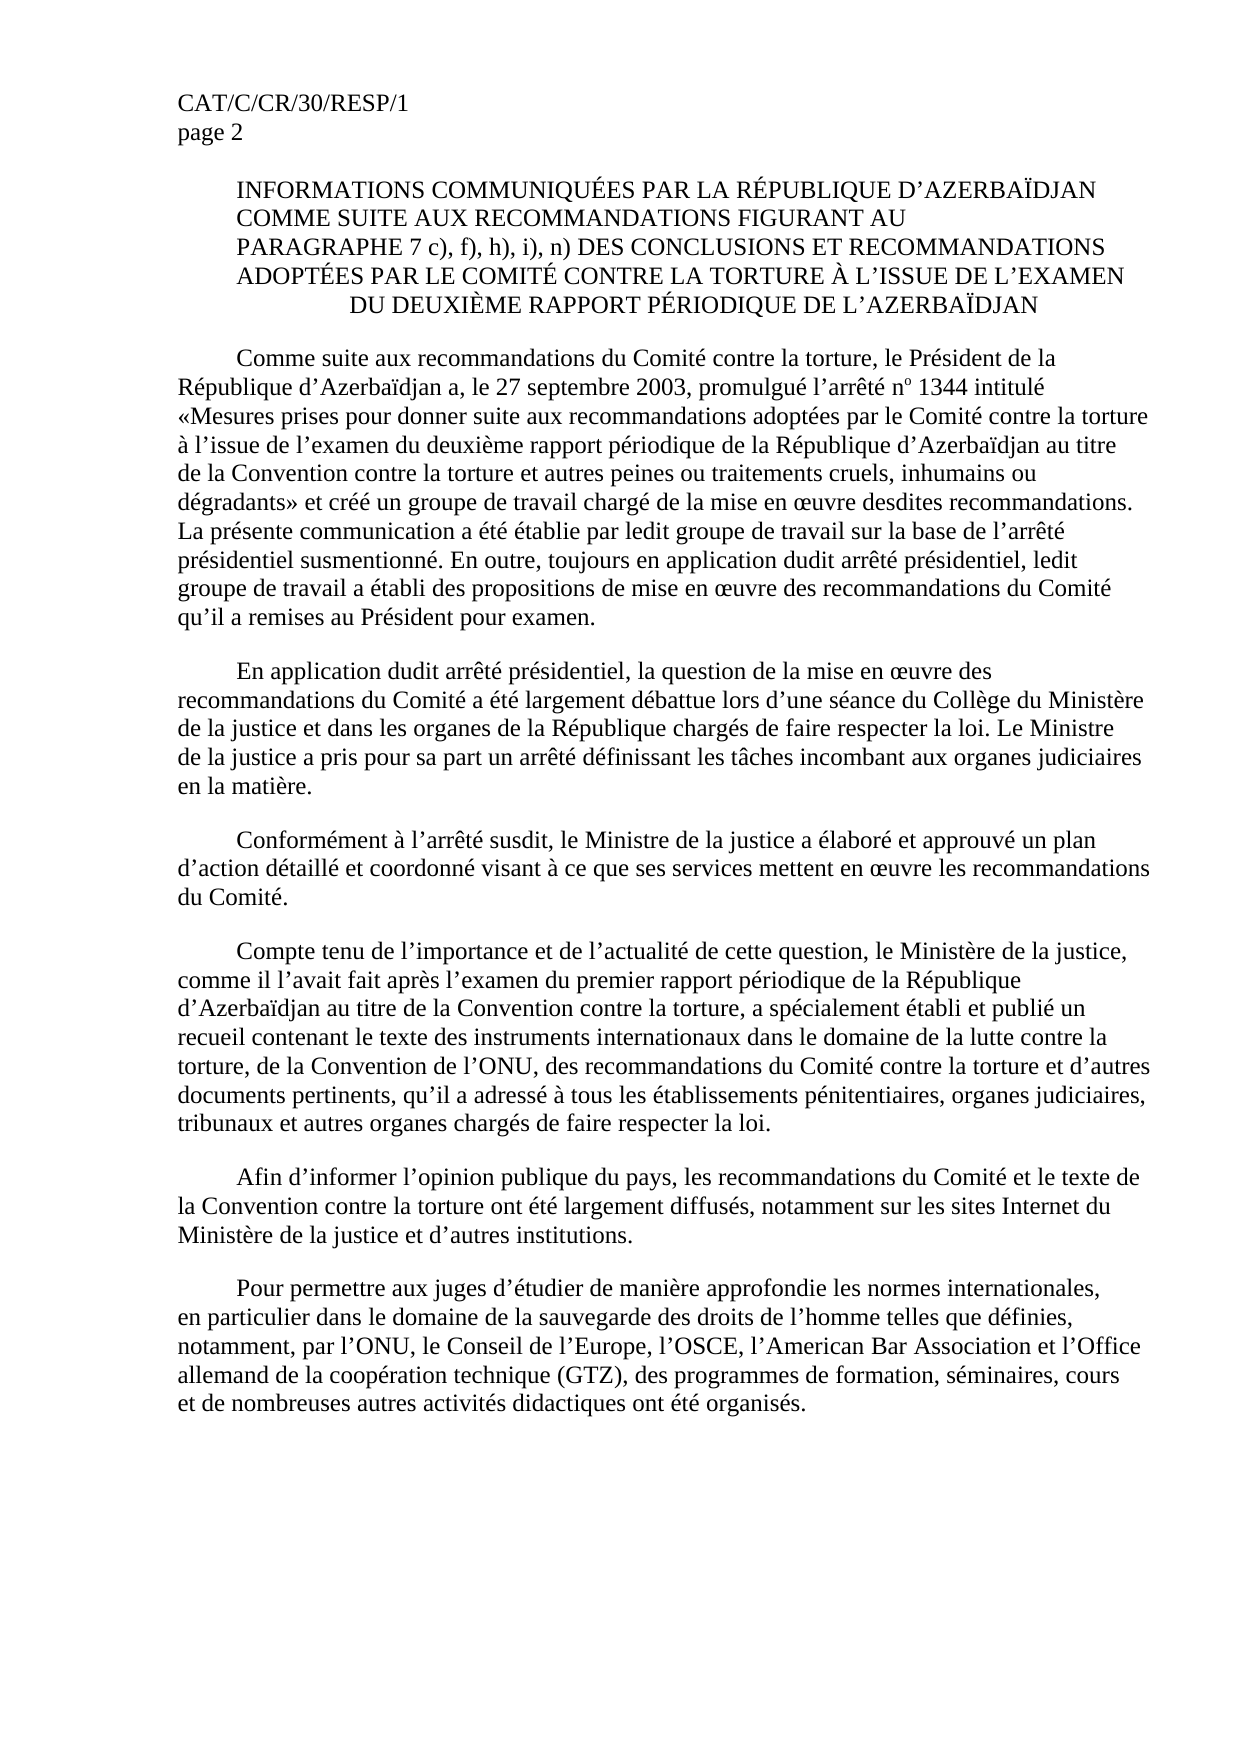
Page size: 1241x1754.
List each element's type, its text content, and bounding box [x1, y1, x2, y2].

text Comme suite aux recommandations du Comité contre la torture, le Président de la République d’Azerbaïdjan a, le 27 septembre 2003, promulgué l’arrêté no 1344 intitulé «Mesures prises pour donner suite aux recommandations adoptées par le Comité contre la torture à l’issue de l’examen du deuxième rapport périodique de la République d’Azerbaïdjan au titre de la Convention contre la torture et autres peines ou traitements cruels, inhumains ou dégradants» et créé un groupe de travail chargé de la mise en œuvre desdites recommandations. La présente communication a été établie par ledit groupe de travail sur la base de l’arrêté présidentiel susmentionné. En outre, toujours en application dudit arrêté présidentiel, ledit groupe de travail a établi des propositions de mise en œuvre des recommandations du Comité qu’il a remises au Président pour examen. [177, 343, 1152, 631]
text Conformément à l’arrêté susdit, le Ministre de la justice a élaboré et approuvé un plan d’action détaillé et coordonné visant à ce que ses services mettent en œuvre les recommandations du Comité. [177, 825, 1152, 911]
text DU DEUXIÈME RAPPORT PÉRIODIQUE DE L’AZERBAÏDJAN [236, 290, 1152, 318]
text INFORMATIONS COMMUNIQUÉES PAR LA RÉPUBLIQUE D’AZERBAÏDJAN COMME SUITE AUX RECOMMANDATIONS FIGURANT AU PARAGRAPHE 7 c), f), h), i), n) DES CONCLUSIONS ET RECOMMANDATIONS ADOPTÉES PAR LE COMITÉ CONTRE LA TORTURE À L’ISSUE DE L’EXAMEN [236, 175, 1152, 290]
text Afin d’informer l’opinion publique du pays, les recommandations du Comité et le texte de la Convention contre la torture ont été largement diffusés, notamment sur les sites Internet du Ministère de la justice et d’autres institutions. [177, 1162, 1152, 1248]
text Pour permettre aux juges d’étudier de manière approfondie les normes internationales, en particulier dans le domaine de la sauvegarde des droits de l’homme telles que définies, notamment, par l’ONU, le Conseil de l’Europe, l’OSCE, l’American Bar Association et l’Office allemand de la coopération technique (GTZ), des programmes de formation, séminaires, cours et de nombreuses autres activités didactiques ont été organisés. [177, 1273, 1152, 1417]
text En application dudit arrêté présidentiel, la question de la mise en œuvre des recommandations du Comité a été largement débattue lors d’une séance du Collège du Ministère de la justice et dans les organes de la République chargés de faire respecter la loi. Le Ministre de la justice a pris pour sa part un arrêté définissant les tâches incombant aux organes judiciaires en la matière. [177, 656, 1152, 800]
text Compte tenu de l’importance et de l’actualité de cette question, le Ministère de la justice, comme il l’avait fait après l’examen du premier rapport périodique de la République d’Azerbaïdjan au titre de la Convention contre la torture, a spécialement établi et publié un recueil contenant le texte des instruments internationaux dans le domaine de la lutte contre la torture, de la Convention de l’ONU, des recommandations du Comité contre la torture et d’autres documents pertinents, qu’il a adressé à tous les établissements pénitentiaires, organes judiciaires, tribunaux et autres organes chargés de faire respecter la loi. [177, 936, 1152, 1137]
